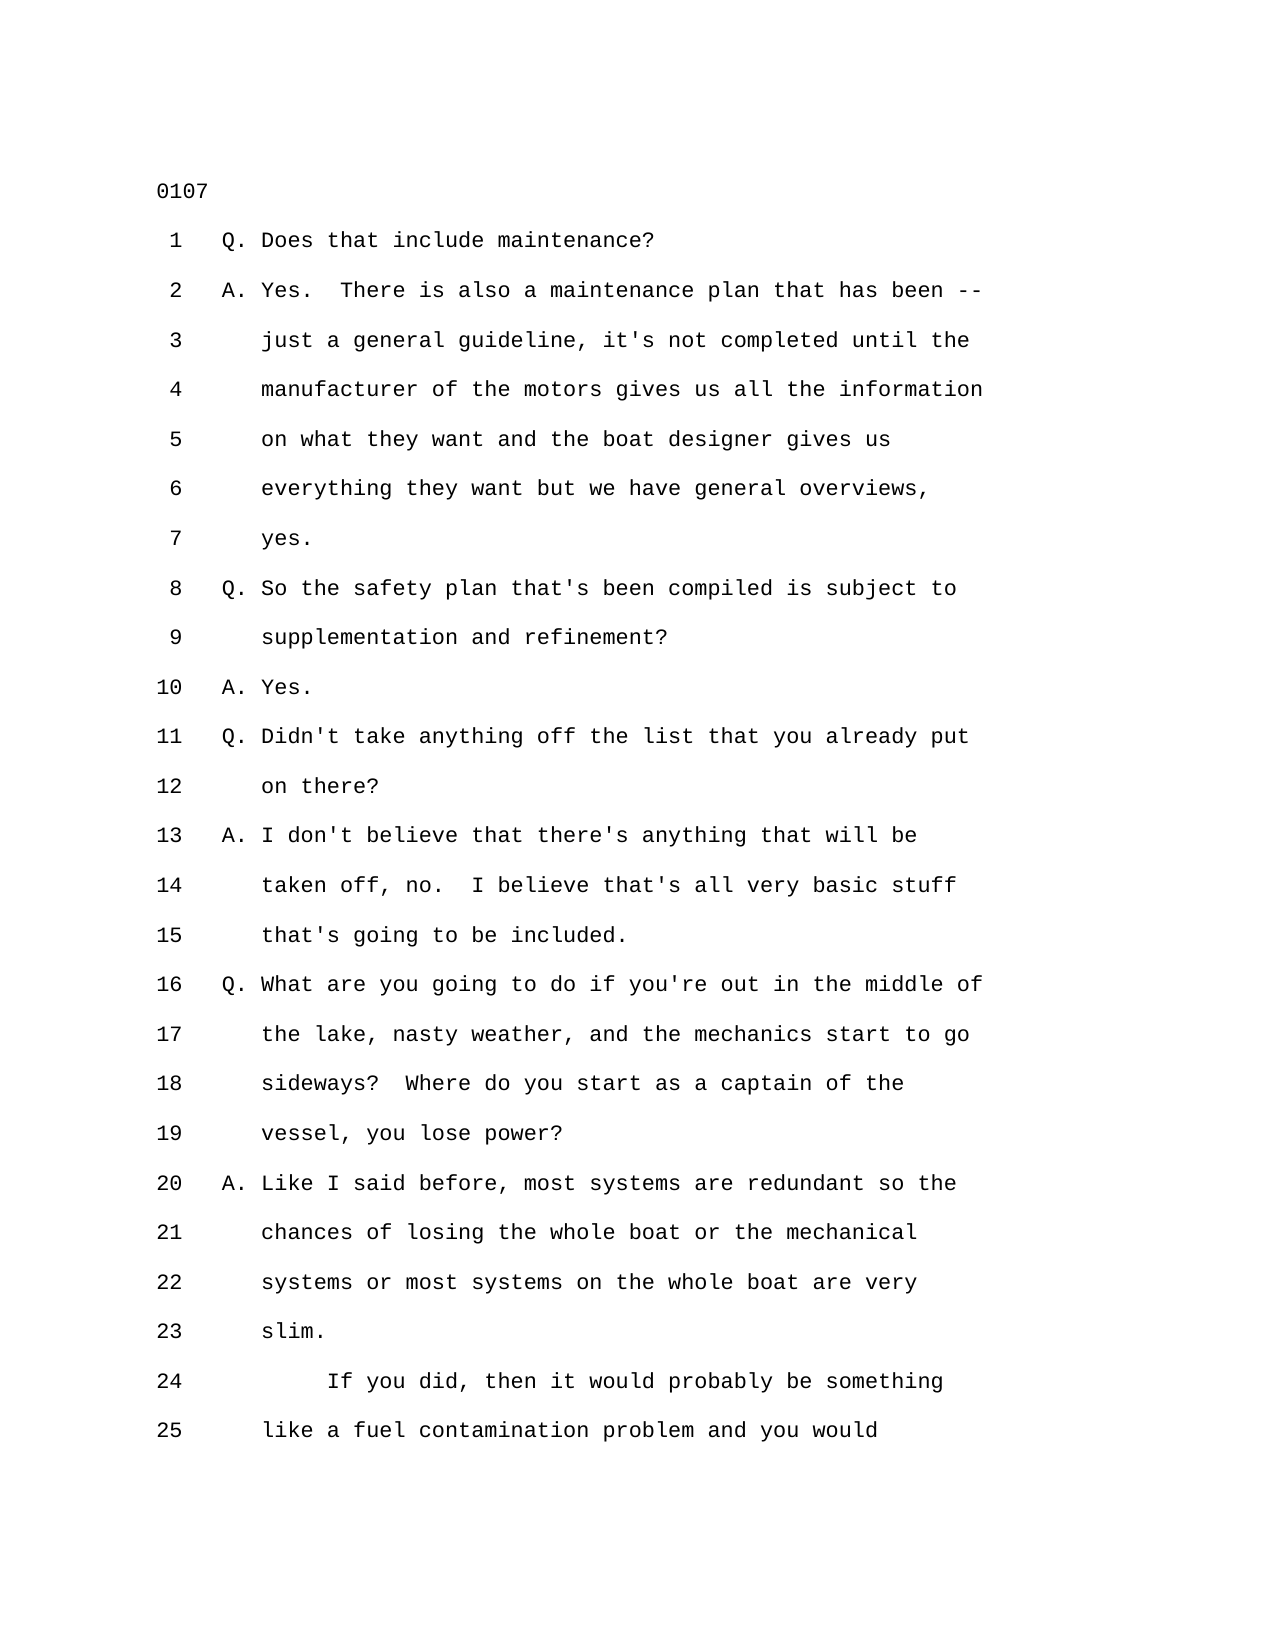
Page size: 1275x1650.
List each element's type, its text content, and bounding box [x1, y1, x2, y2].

text 15 that's going to be included. [156, 924, 1119, 948]
text 0107 [156, 180, 1119, 205]
text 24 If you did, then it would probably be something [156, 1370, 1119, 1395]
text 25 like a fuel contamination problem and you would [156, 1419, 1119, 1444]
text 2 A. Yes. There is also a maintenance plan that has been -- [156, 279, 1119, 304]
text 10 A. Yes. [156, 676, 1119, 701]
text 6 everything they want but we have general overviews, [156, 477, 1119, 502]
text 4 manufacturer of the motors gives us all the information [156, 378, 1119, 403]
text 21 chances of losing the whole boat or the mechanical [156, 1221, 1119, 1246]
text 13 A. I don't believe that there's anything that will be [156, 824, 1119, 849]
text 18 sideways? Where do you start as a captain of the [156, 1072, 1119, 1097]
text 11 Q. Didn't take anything off the list that you already put [156, 725, 1119, 750]
text 14 taken off, no. I believe that's all very basic stuff [156, 874, 1119, 899]
text 9 supplementation and refinement? [156, 626, 1119, 651]
text 12 on there? [156, 775, 1119, 800]
text 5 on what they want and the boat designer gives us [156, 428, 1119, 453]
text 17 the lake, nasty weather, and the mechanics start to go [156, 1023, 1119, 1048]
text 1 Q. Does that include maintenance? [156, 229, 1119, 254]
text 22 systems or most systems on the whole boat are very [156, 1271, 1119, 1296]
text 8 Q. So the safety plan that's been compiled is subject to [156, 577, 1119, 601]
text 23 slim. [156, 1320, 1119, 1345]
text 20 A. Like I said before, most systems are redundant so the [156, 1172, 1119, 1196]
text 7 yes. [156, 527, 1119, 552]
text 3 just a general guideline, it's not completed until the [156, 329, 1119, 353]
text 19 vessel, you lose power? [156, 1122, 1119, 1147]
text 16 Q. What are you going to do if you're out in the middle of [156, 973, 1119, 998]
